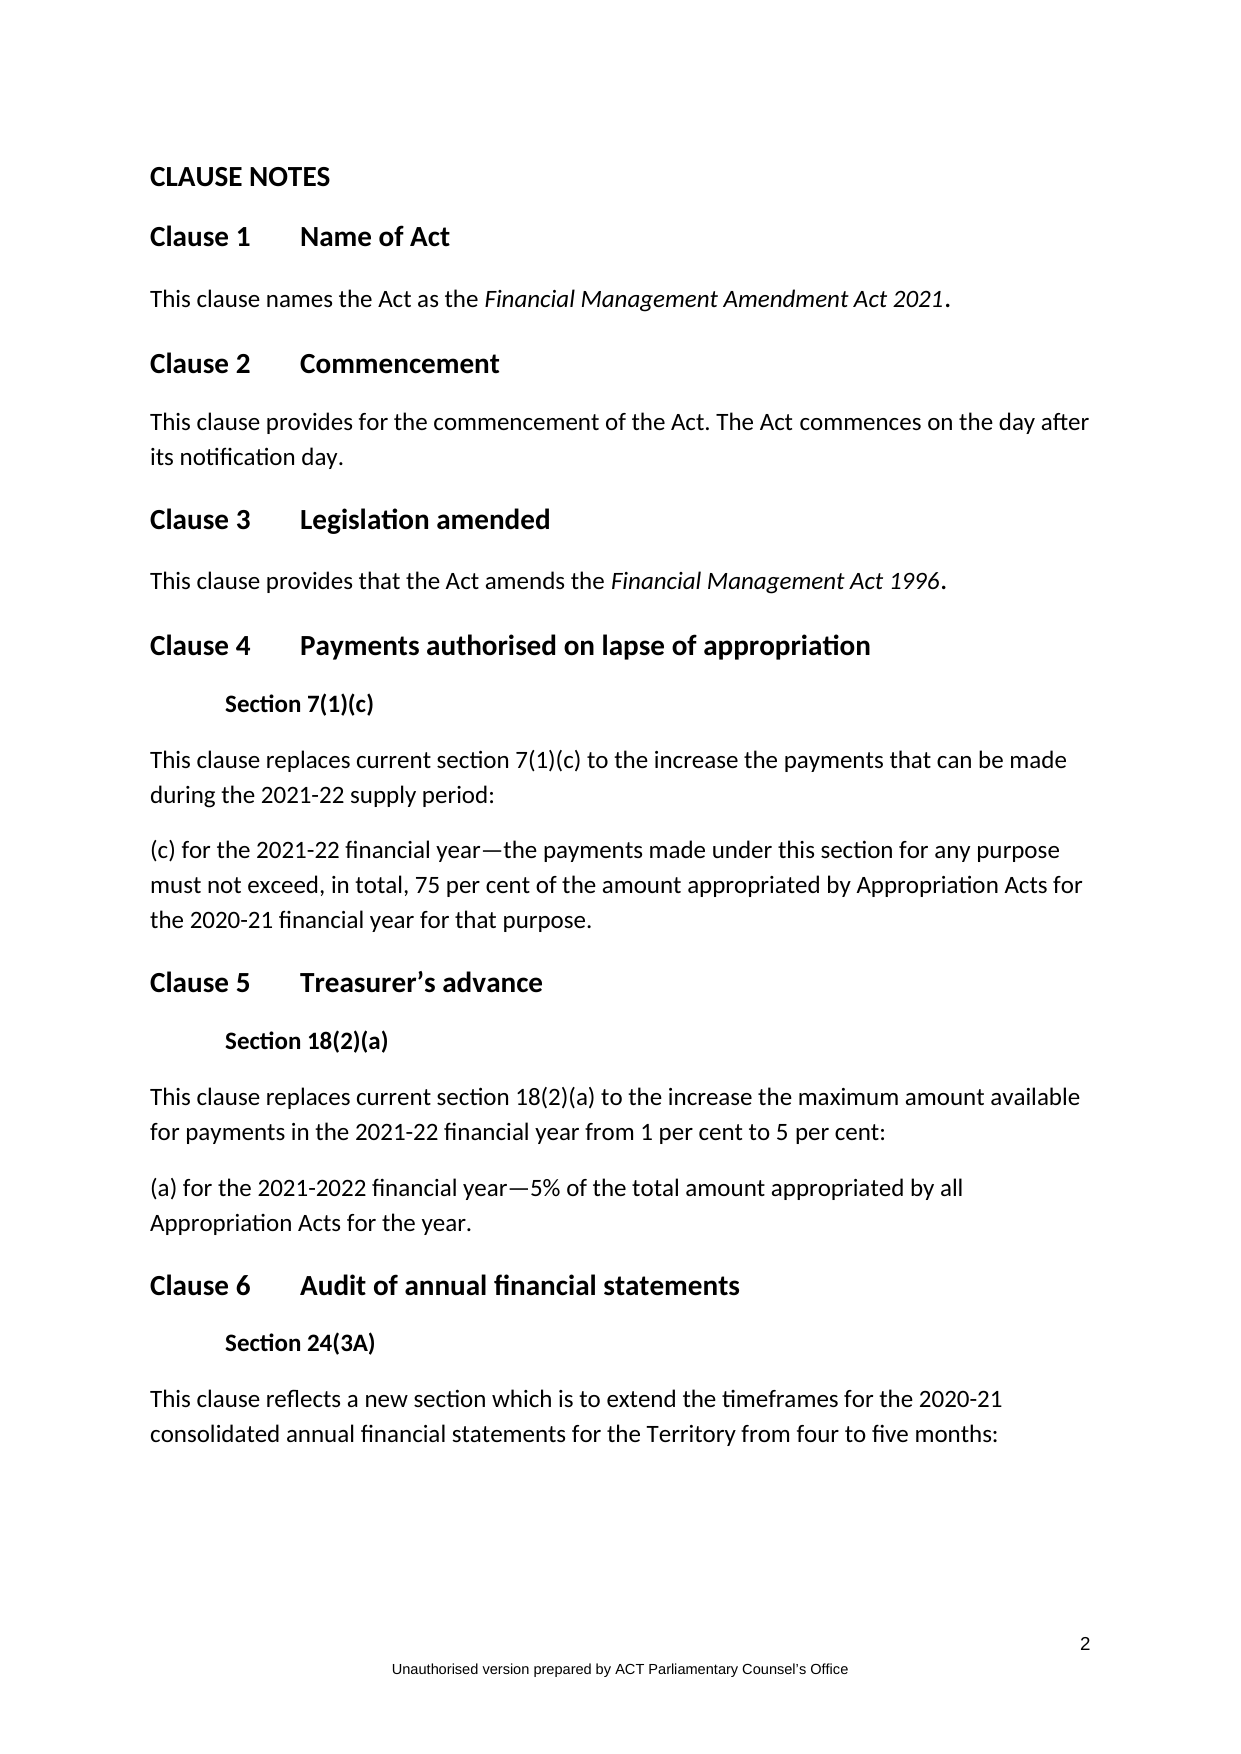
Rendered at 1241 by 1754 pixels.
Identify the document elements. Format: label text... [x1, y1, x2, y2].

text This clause names the Act as the Financial Management Amendment Act 2021. [150, 279, 1090, 315]
subtitle Clause 4 Payments authorised on lapse of appropriation [150, 627, 1090, 663]
subtitle Clause 2 Commencement [150, 345, 1090, 381]
subtitle Clause 6 Audit of annual financial statements [150, 1267, 1090, 1302]
subtitle Clause 5 Treasurer’s advance [150, 964, 1090, 1000]
subtitle Clause 1 Name of Act [150, 218, 1090, 254]
text This clause replaces current section 18(2)(a) to the increase the maximum amount available for payments in the 2021-22 financial year from 1 per cent to 5 per cent: [150, 1081, 1090, 1147]
text This clause reflects a new section which is to extend the timeframes for the 2020-21 consolidated annual financial statements for the Territory from four to five months: [150, 1383, 1090, 1449]
text This clause provides for the commencement of the Act. The Act commences on the day after its notification day. [150, 406, 1090, 471]
subtitle Clause 3 Legislation amended [150, 501, 1090, 536]
text This clause provides that the Act amends the Financial Management Act 1996. [150, 561, 1090, 597]
text Section 24(3A) [225, 1327, 1090, 1358]
text This clause replaces current section 7(1)(c) to the increase the payments that can be made during the 2021-22 supply period: [150, 744, 1090, 809]
subtitle CLAUSE NOTES [150, 158, 1090, 193]
text (a) for the 2021-2022 financial year—5% of the total amount appropriated by all Appropriation Acts for the year. [150, 1172, 1090, 1237]
text Section 7(1)(c) [225, 688, 1090, 718]
text (c) for the 2021-22 financial year—the payments made under this section for any purpose must not exceed, in total, 75 per cent of the amount appropriated by Appropriation Acts for the 2020-21 financial year for that purpose. [150, 834, 1090, 935]
text Section 18(2)(a) [225, 1025, 1090, 1056]
